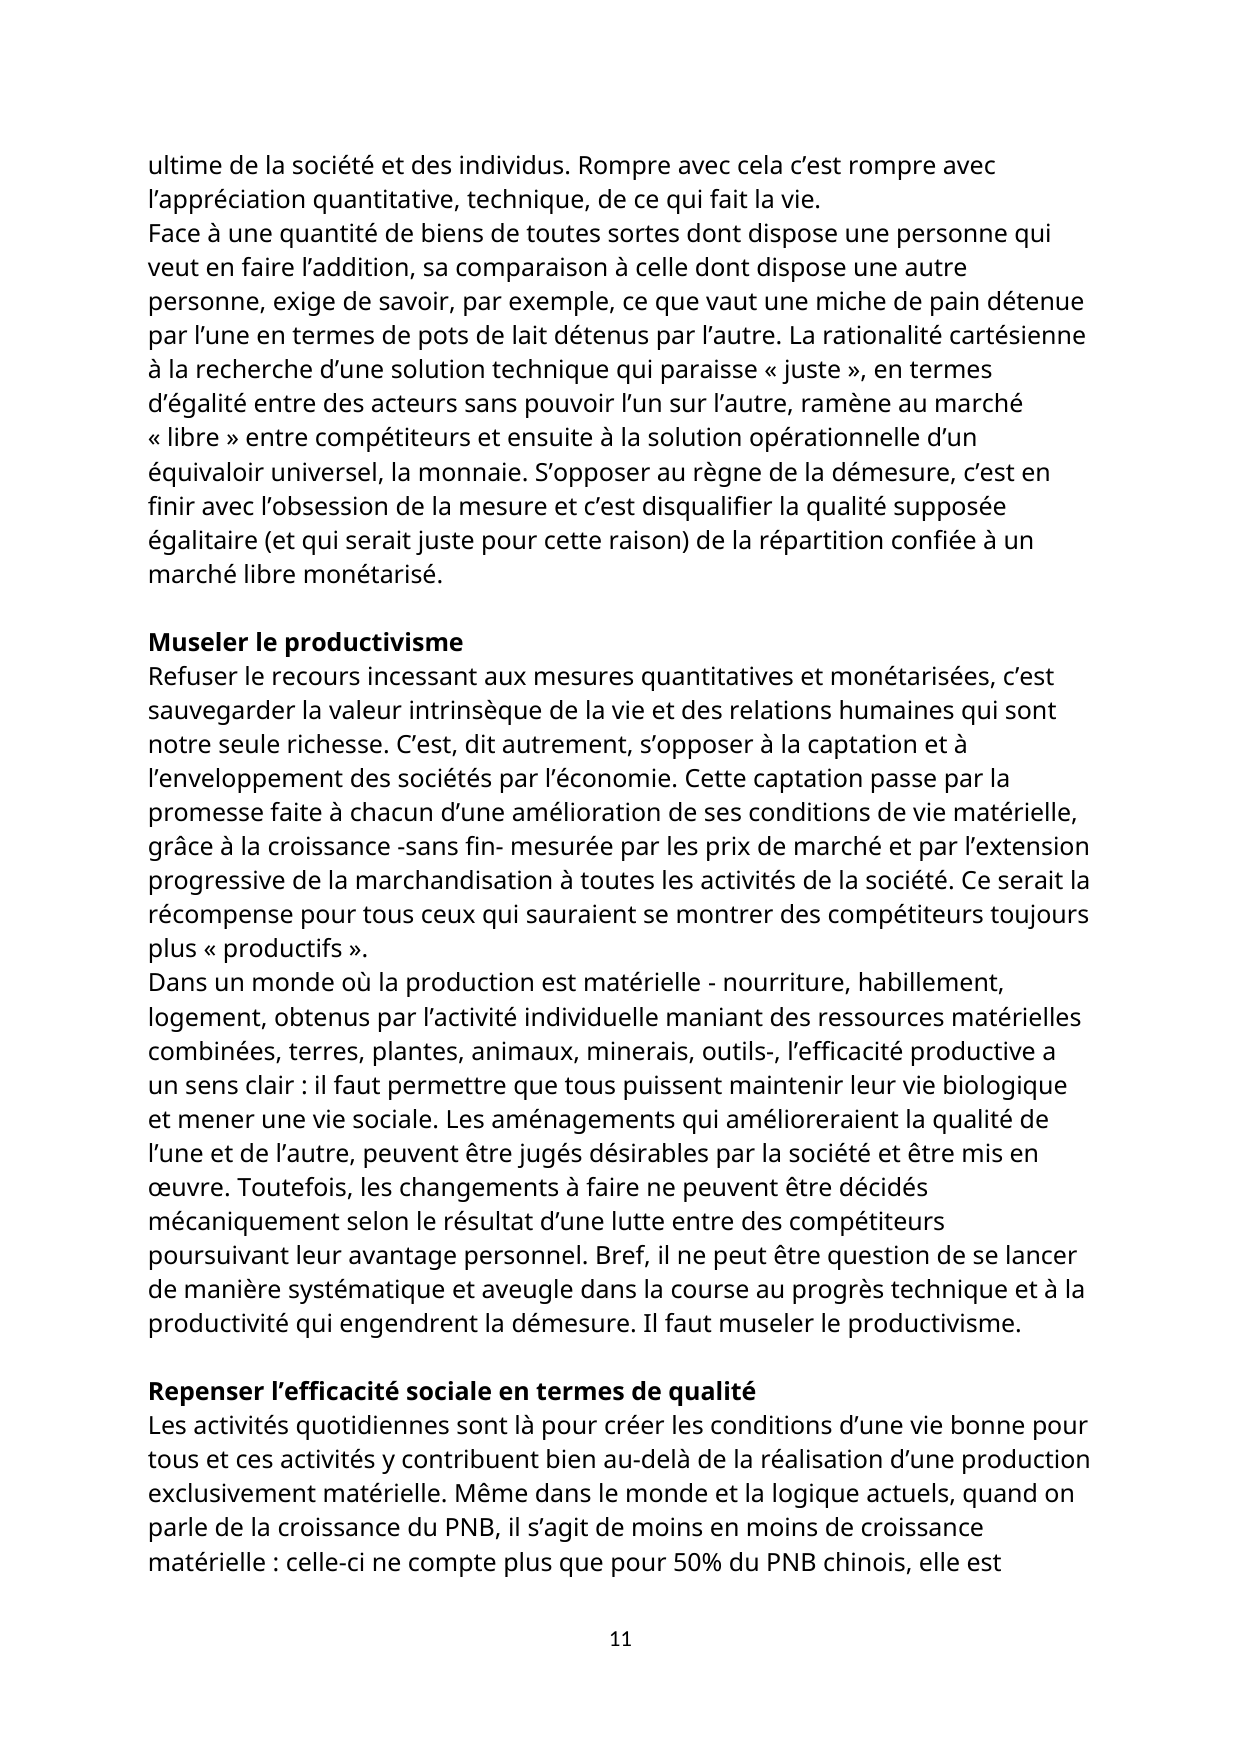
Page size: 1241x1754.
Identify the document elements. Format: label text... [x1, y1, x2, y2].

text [148, 1408, 1093, 1578]
text Repenser l’efficacité sociale en termes de qualité [148, 1374, 1093, 1408]
text Museler le productivisme [148, 624, 1093, 658]
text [148, 148, 1093, 216]
text Dans un monde où la production est matérielle - nourriture, habillement, logement, obtenus par l’activité individuelle maniant des ressources matérielles combinées, terres, plantes, animaux, minerais, outils-, l’efficacité productive a un sens clair : il faut permettre que tous puissent maintenir leur vie biologique et mener une vie sociale. Les aménagements qui amélioreraient la qualité de l’une et de l’autre, peuvent être jugés désirables par la société et être mis en œuvre. Toutefois, les changements à faire ne peuvent être décidés mécaniquement selon le résultat d’une lutte entre des compétiteurs poursuivant leur avantage personnel. Bref, il ne peut être question de se lancer de manière systématique et aveugle dans la course au progrès technique et à la productivité qui engendrent la démesure. Il faut museler le productivisme. [148, 965, 1093, 1340]
text Refuser le recours incessant aux mesures quantitatives et monétarisées, c’est sauvegarder la valeur intrinsèque de la vie et des relations humaines qui sont notre seule richesse. C’est, dit autrement, s’opposer à la captation et à l’enveloppement des sociétés par l’économie. Cette captation passe par la promesse faite à chacun d’une amélioration de ses conditions de vie matérielle, grâce à la croissance -sans fin- mesurée par les prix de marché et par l’extension progressive de la marchandisation à toutes les activités de la société. Ce serait la récompense pour tous ceux qui sauraient se montrer des compétiteurs toujours plus « productifs ». [148, 658, 1093, 965]
text Face à une quantité de biens de toutes sortes dont dispose une personne qui veut en faire l’addition, sa comparaison à celle dont dispose une autre personne, exige de savoir, par exemple, ce que vaut une miche de pain détenue par l’une en termes de pots de lait détenus par l’autre. La rationalité cartésienne à la recherche d’une solution technique qui paraisse « juste », en termes d’égalité entre des acteurs sans pouvoir l’un sur l’autre, ramène au marché « libre » entre compétiteurs et ensuite à la solution opérationnelle d’un équivaloir universel, la monnaie. S’opposer au règne de la démesure, c’est en finir avec l’obsession de la mesure et c’est disqualifier la qualité supposée égalitaire (et qui serait juste pour cette raison) de la répartition confiée à un marché libre monétarisé. [148, 216, 1093, 590]
